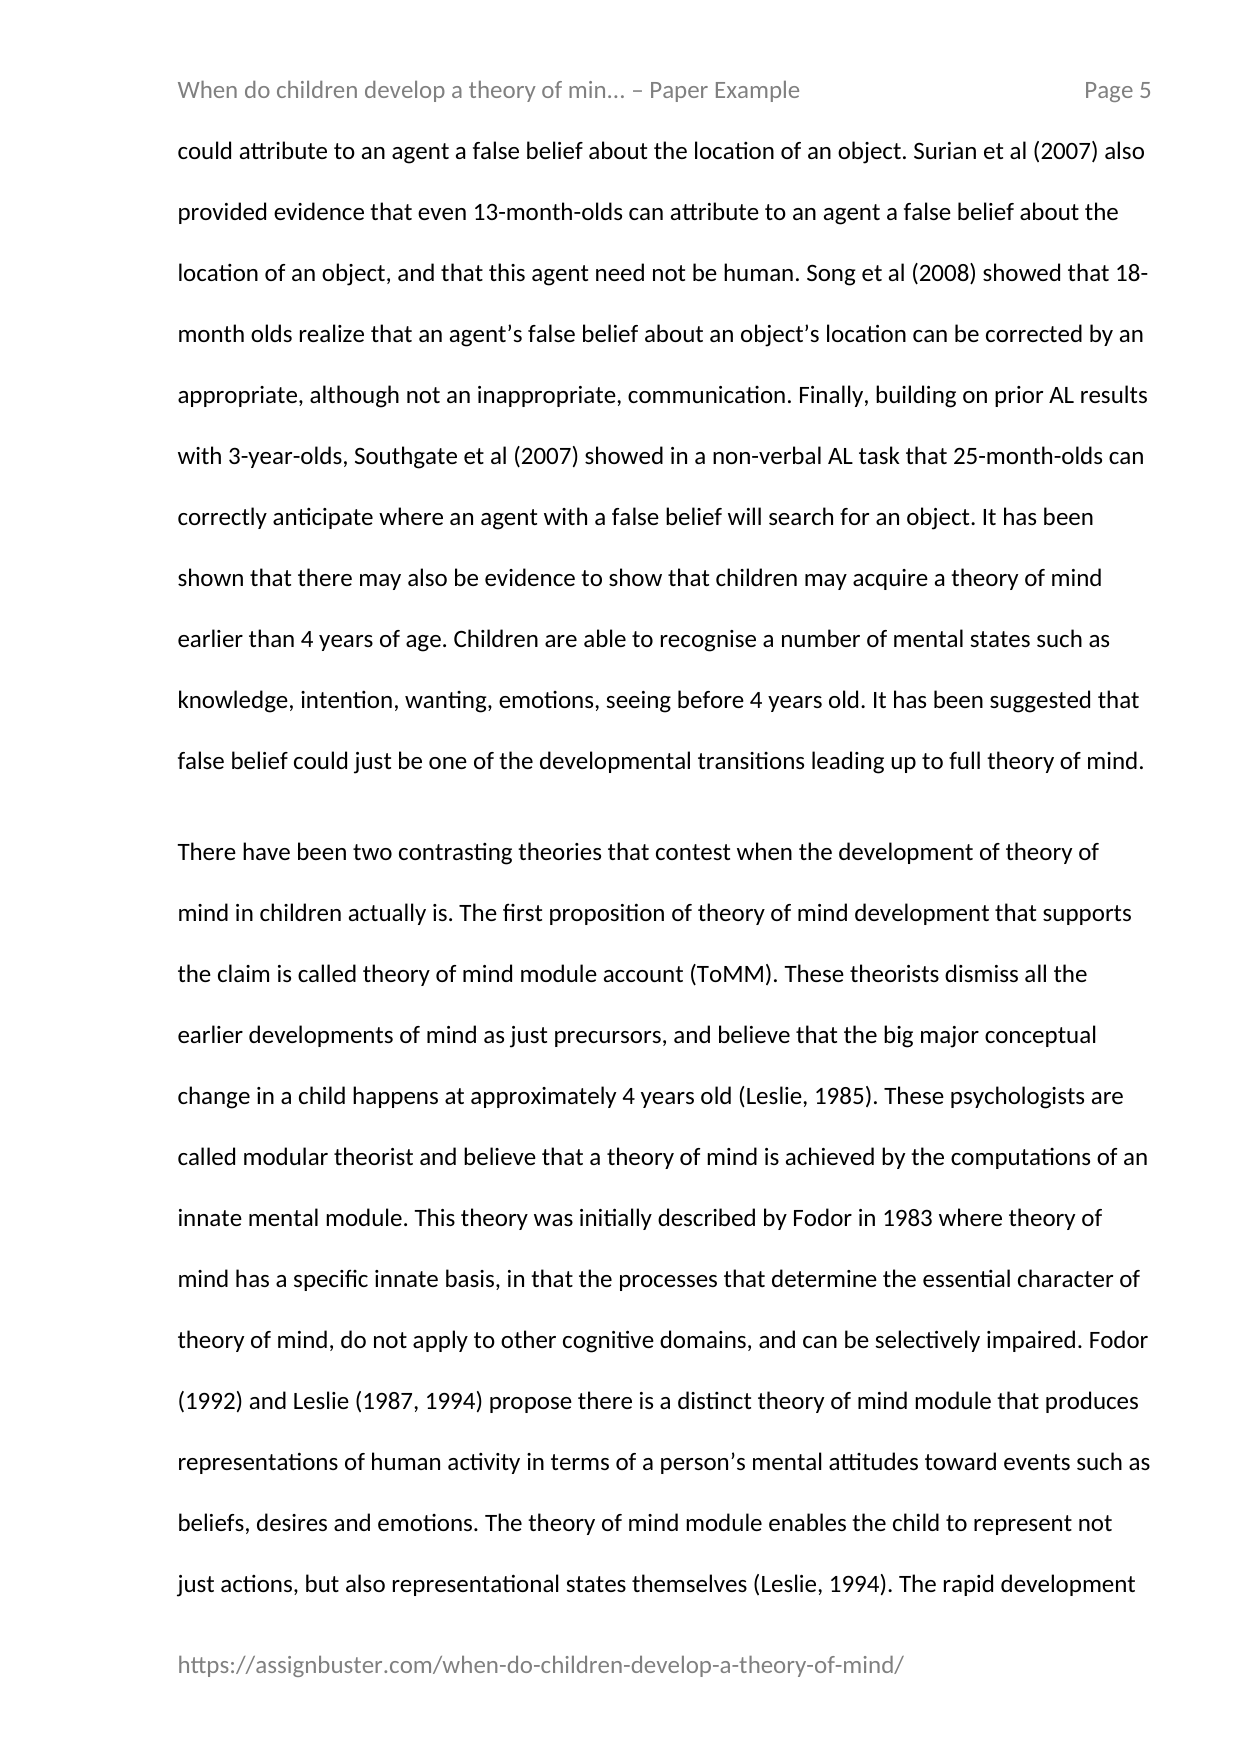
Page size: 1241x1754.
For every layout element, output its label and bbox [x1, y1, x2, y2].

text [177, 135, 1152, 776]
text [177, 836, 1152, 1599]
